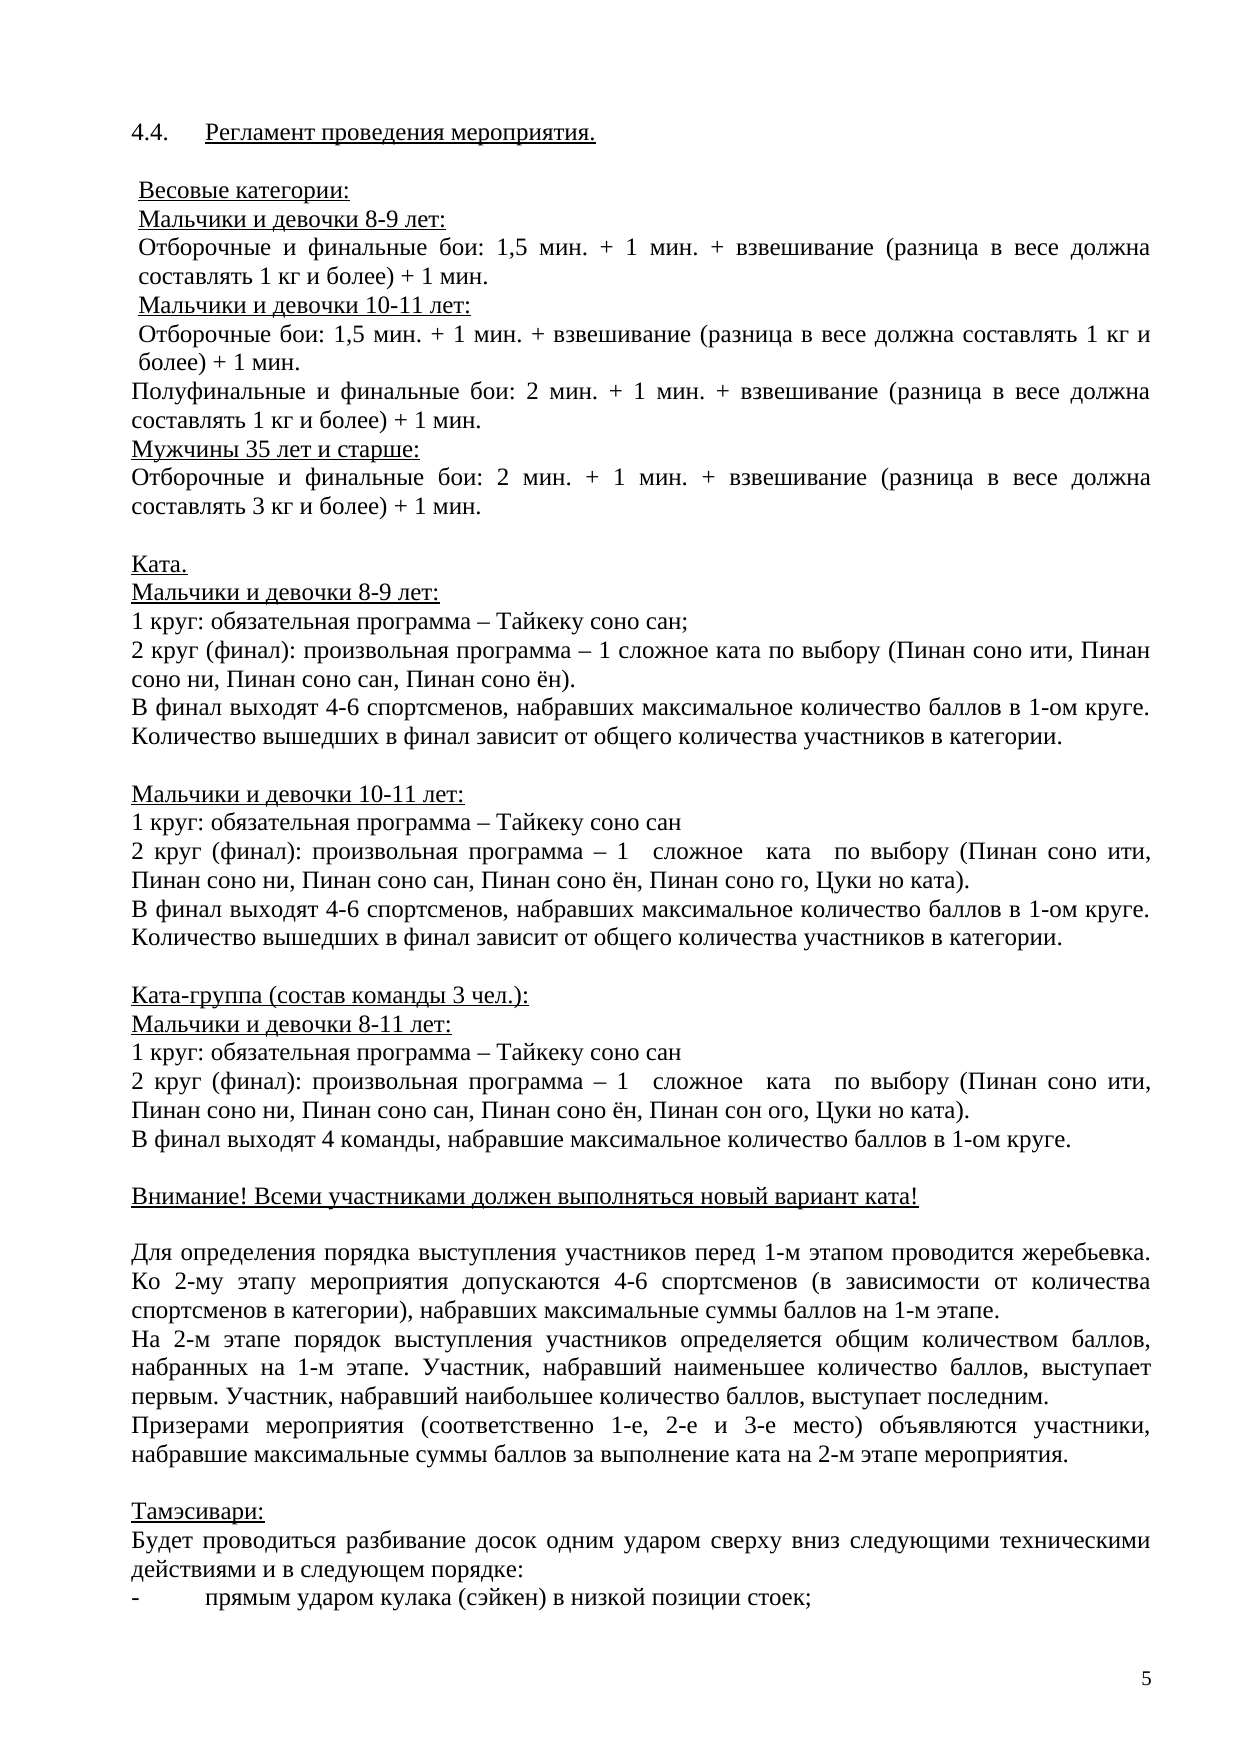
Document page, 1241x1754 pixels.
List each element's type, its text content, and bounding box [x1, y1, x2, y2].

text 2 круг (финал): произвольная программа – 1 сложное ката по выбору (Пинан соно ити, Пинан соно ни, Пинан соно сан, Пинан соно ён). [131, 635, 1152, 692]
text Отборочные и финальные бои: 2 мин. + 1 мин. + взвешивание (разница в весе должна составлять 3 кг и более) + 1 мин. [131, 462, 1152, 520]
text Мальчики и девочки 10-11 лет: [131, 779, 1152, 807]
text Мальчики и девочки 8-9 лет: [131, 577, 1152, 606]
text - прямым ударом кулака (сэйкен) в низкой позиции стоек; [131, 1582, 1152, 1611]
text Мальчики и девочки 10-11 лет: [138, 290, 1152, 319]
text Отборочные бои: 1,5 мин. + 1 мин. + взвешивание (разница в весе должна составлять 1 кг и более) + 1 мин. [138, 319, 1152, 376]
list Регламент проведения мероприятия. [131, 117, 1152, 146]
text Мальчики и девочки 8-11 лет: [131, 1009, 1152, 1037]
text Ката. [131, 549, 1152, 577]
text Полуфинальные и финальные бои: 2 мин. + 1 мин. + взвешивание (разница в весе должна составлять 1 кг и более) + 1 мин. [131, 376, 1152, 434]
text Призерами мероприятия (соответственно 1-е, 2-е и 3-е место) объявляются участники, набравшие максимальные суммы баллов за выполнение ката на 2-м этапе мероприятия. [131, 1410, 1152, 1467]
text В финал выходят 4-6 спортсменов, набравших максимальное количество баллов в 1-ом круге. Количество вышедших в финал зависит от общего количества участников в категории. [131, 692, 1152, 750]
text В финал выходят 4 команды, набравшие максимальное количество баллов в 1-ом круге. [131, 1124, 1152, 1152]
text 1 круг: обязательная программа – Тайкеку соно сан [131, 1037, 1152, 1066]
text 2 круг (финал): произвольная программа – 1 сложное ката по выбору (Пинан соно ити, Пинан соно ни, Пинан соно сан, Пинан соно ён, Пинан соно го, Цуки но ката). [131, 836, 1152, 894]
text 1 круг: обязательная программа – Тайкеку соно сан [131, 807, 1152, 836]
text На 2-м этапе порядок выступления участников определяется общим количеством баллов, набранных на 1-м этапе. Участник, набравший наименьшее количество баллов, выступает первым. Участник, набравший наибольшее количество баллов, выступает последним. [131, 1324, 1152, 1410]
text Ката-группа (состав команды 3 чел.): [131, 980, 1152, 1009]
text Мужчины 35 лет и старше: [131, 434, 1152, 462]
text Для определения порядка выступления участников перед 1-м этапом проводится жеребьевка. Ко 2-му этапу мероприятия допускаются 4-6 спортсменов (в зависимости от количества спортсменов в категории), набравших максимальные суммы баллов на 1-м этапе. [131, 1237, 1152, 1324]
text Мальчики и девочки 8-9 лет: [138, 204, 1152, 232]
text Отборочные и финальные бои: 1,5 мин. + 1 мин. + взвешивание (разница в весе должна составлять 1 кг и более) + 1 мин. [138, 232, 1152, 290]
text Внимание! Всеми участниками должен выполняться новый вариант ката! [131, 1181, 1152, 1210]
text 1 круг: обязательная программа – Тайкеку соно сан; [131, 606, 1152, 635]
text Тамэсивари: [131, 1496, 1152, 1525]
text Весовые категории: [138, 175, 1152, 204]
text Будет проводиться разбивание досок одним ударом сверху вниз следующими техническими действиями и в следующем порядке: [131, 1525, 1152, 1582]
text 2 круг (финал): произвольная программа – 1 сложное ката по выбору (Пинан соно ити, Пинан соно ни, Пинан соно сан, Пинан соно ён, Пинан сон ого, Цуки но ката). [131, 1066, 1152, 1124]
text В финал выходят 4-6 спортсменов, набравших максимальное количество баллов в 1-ом круге. Количество вышедших в финал зависит от общего количества участников в категории. [131, 894, 1152, 951]
